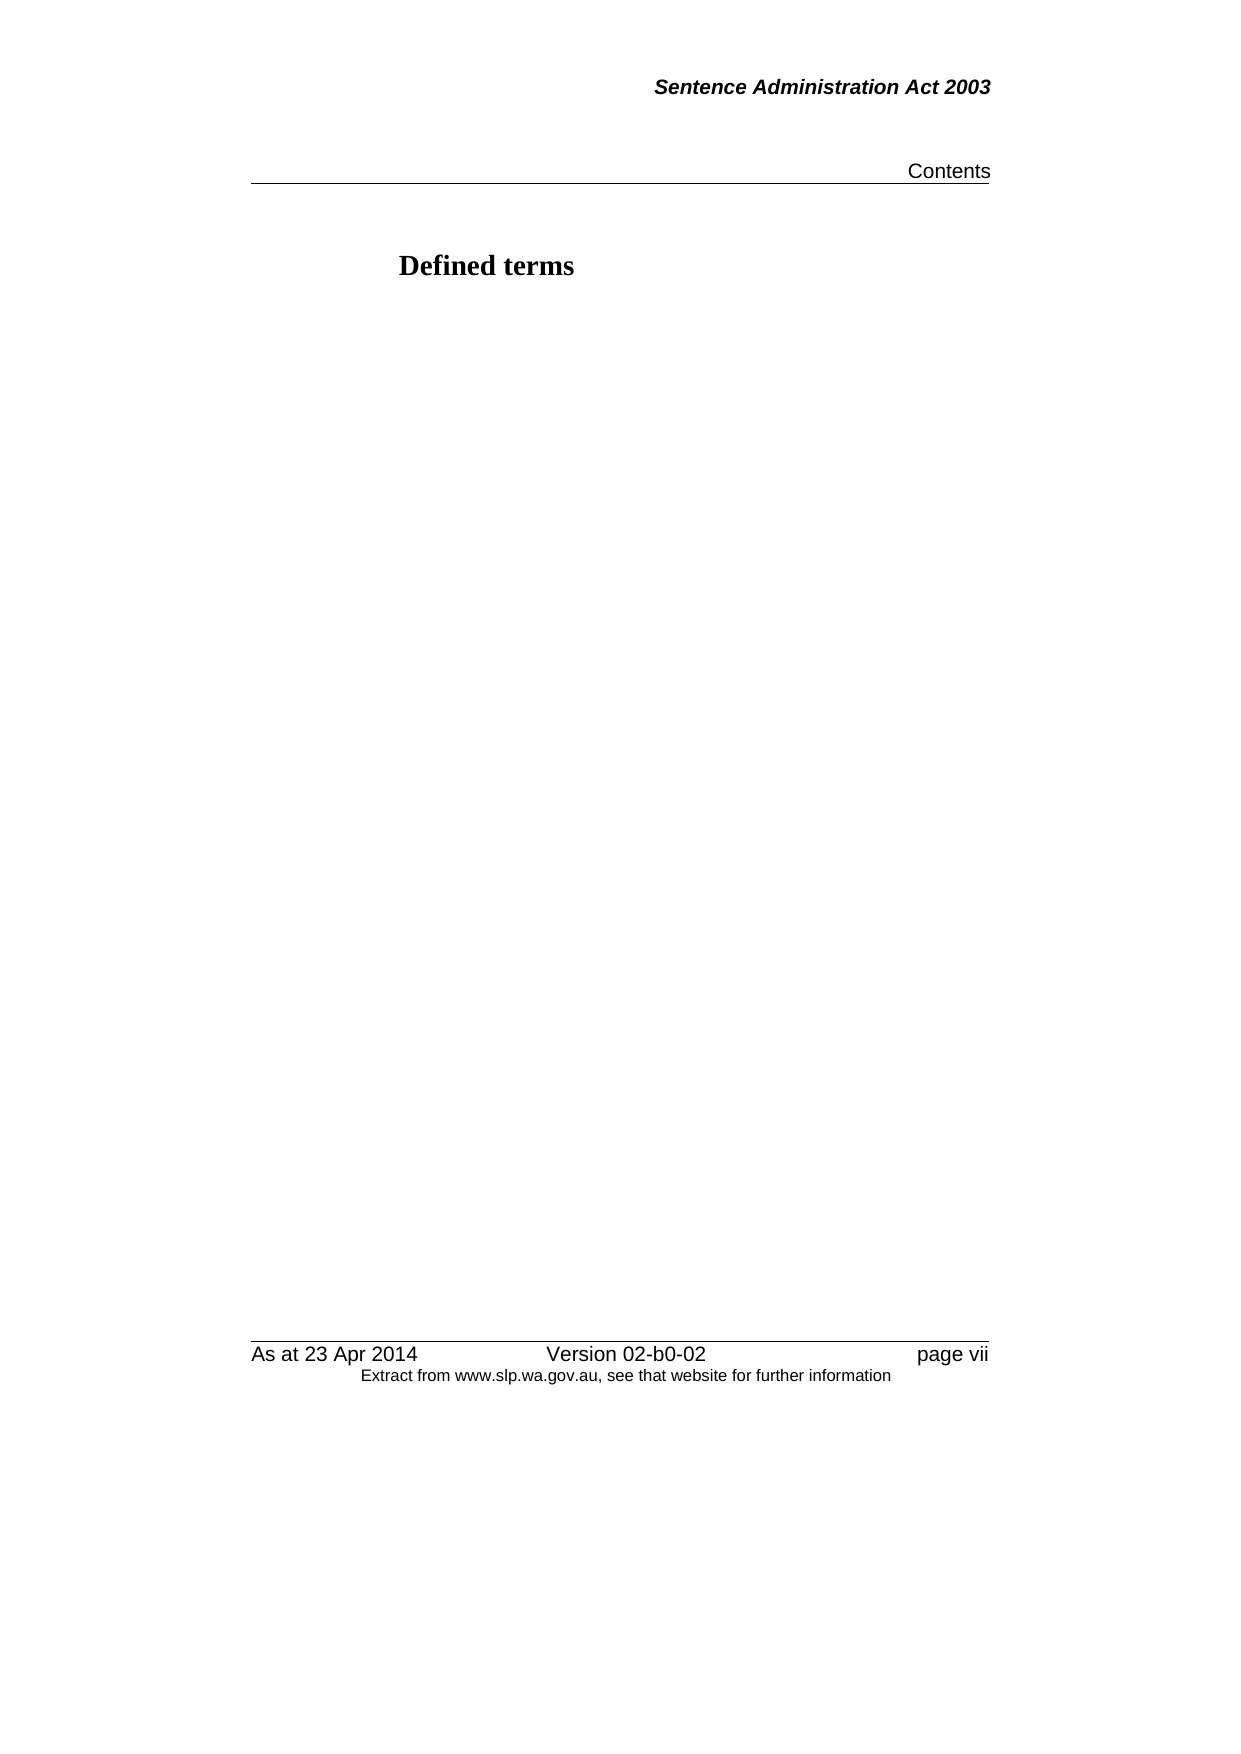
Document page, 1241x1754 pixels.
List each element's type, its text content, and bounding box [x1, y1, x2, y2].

text Defined terms [399, 248, 871, 282]
